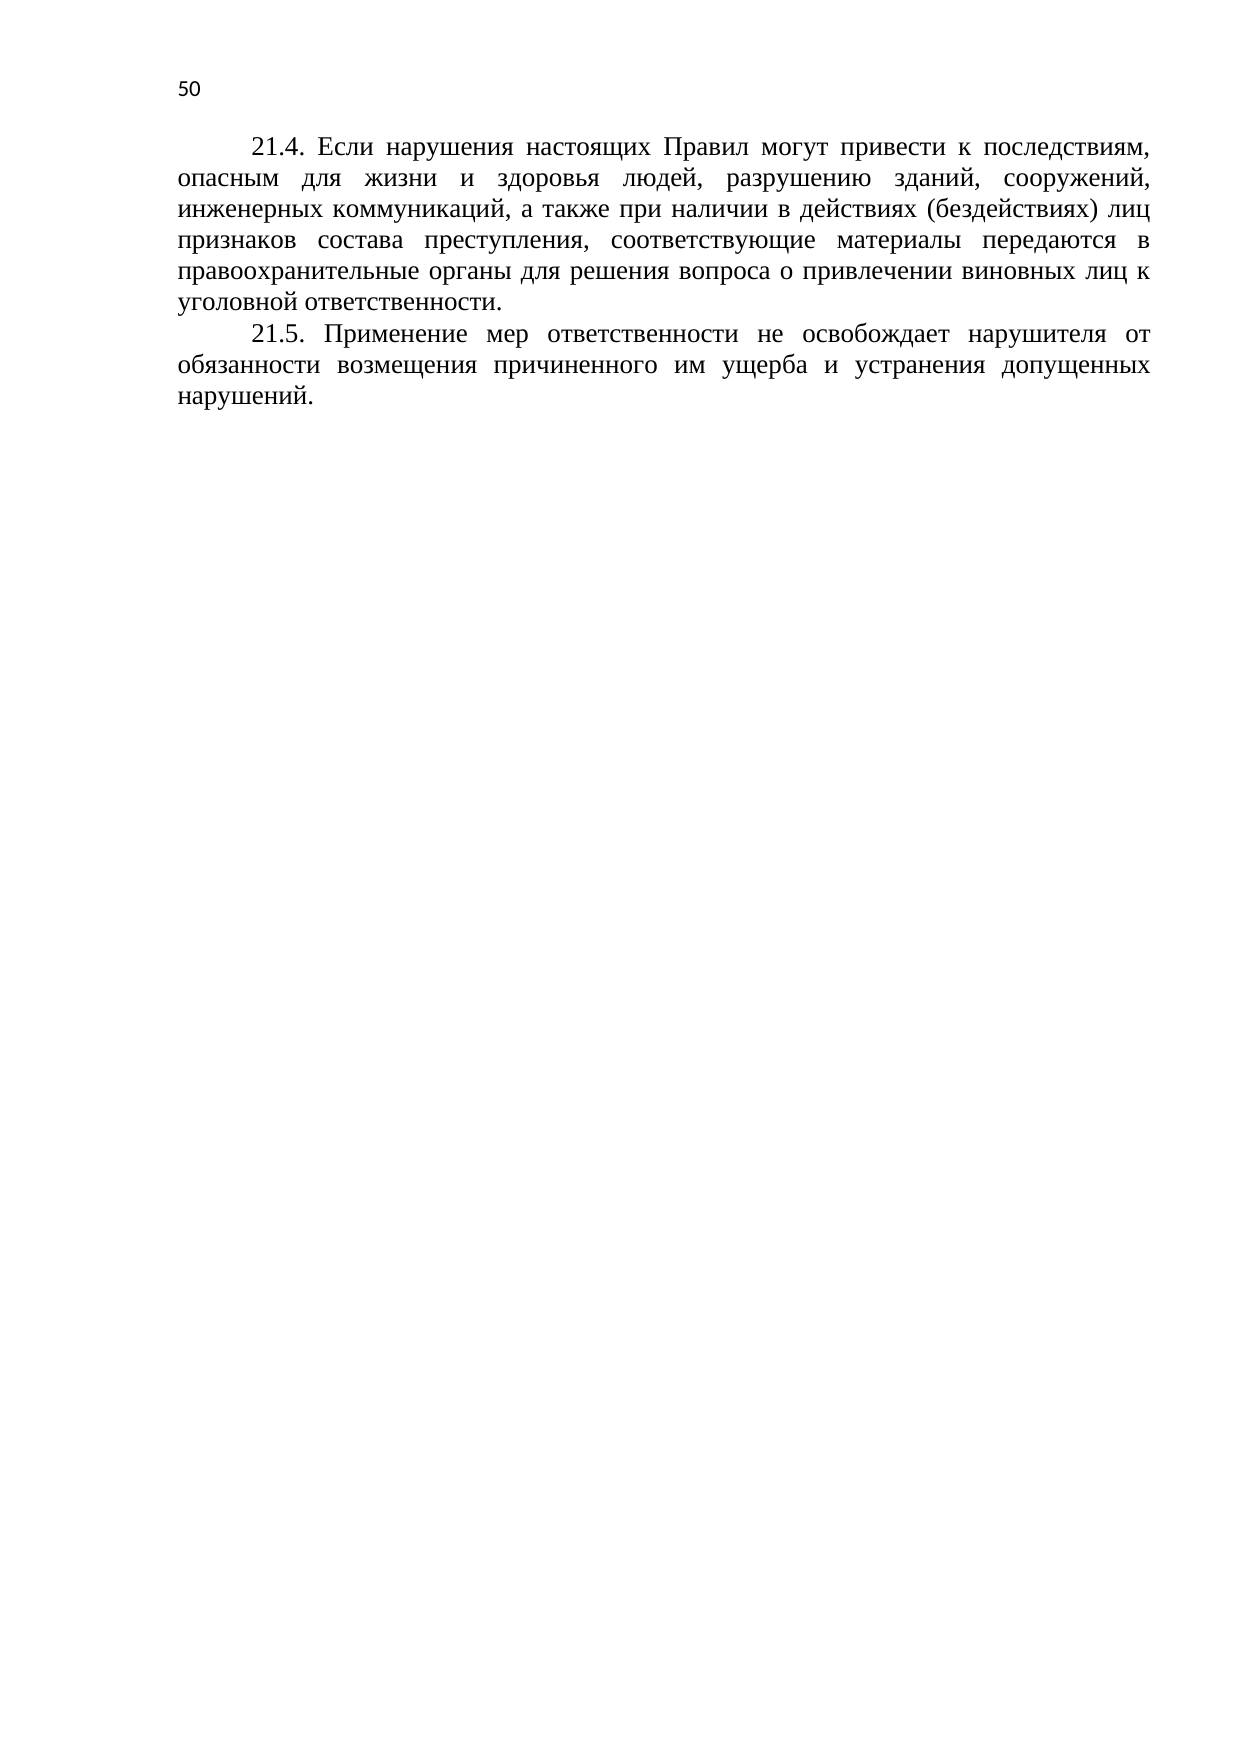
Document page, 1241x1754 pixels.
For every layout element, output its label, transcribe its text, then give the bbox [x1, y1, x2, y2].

text 21.5. Применение мер ответственности не освобождает нарушителя от обязанности возмещения причиненного им ущерба и устранения допущенных нарушений. [177, 317, 1152, 410]
text 21.4. Если нарушения настоящих Правил могут привести к последствиям, опасным для жизни и здоровья людей, разрушению зданий, сооружений, инженерных коммуникаций, а также при наличии в действиях (бездействиях) лиц признаков состава преступления, соответствующие материалы передаются в правоохранительные органы для решения вопроса о привлечении виновных лиц к уголовной ответственности. [177, 130, 1152, 317]
